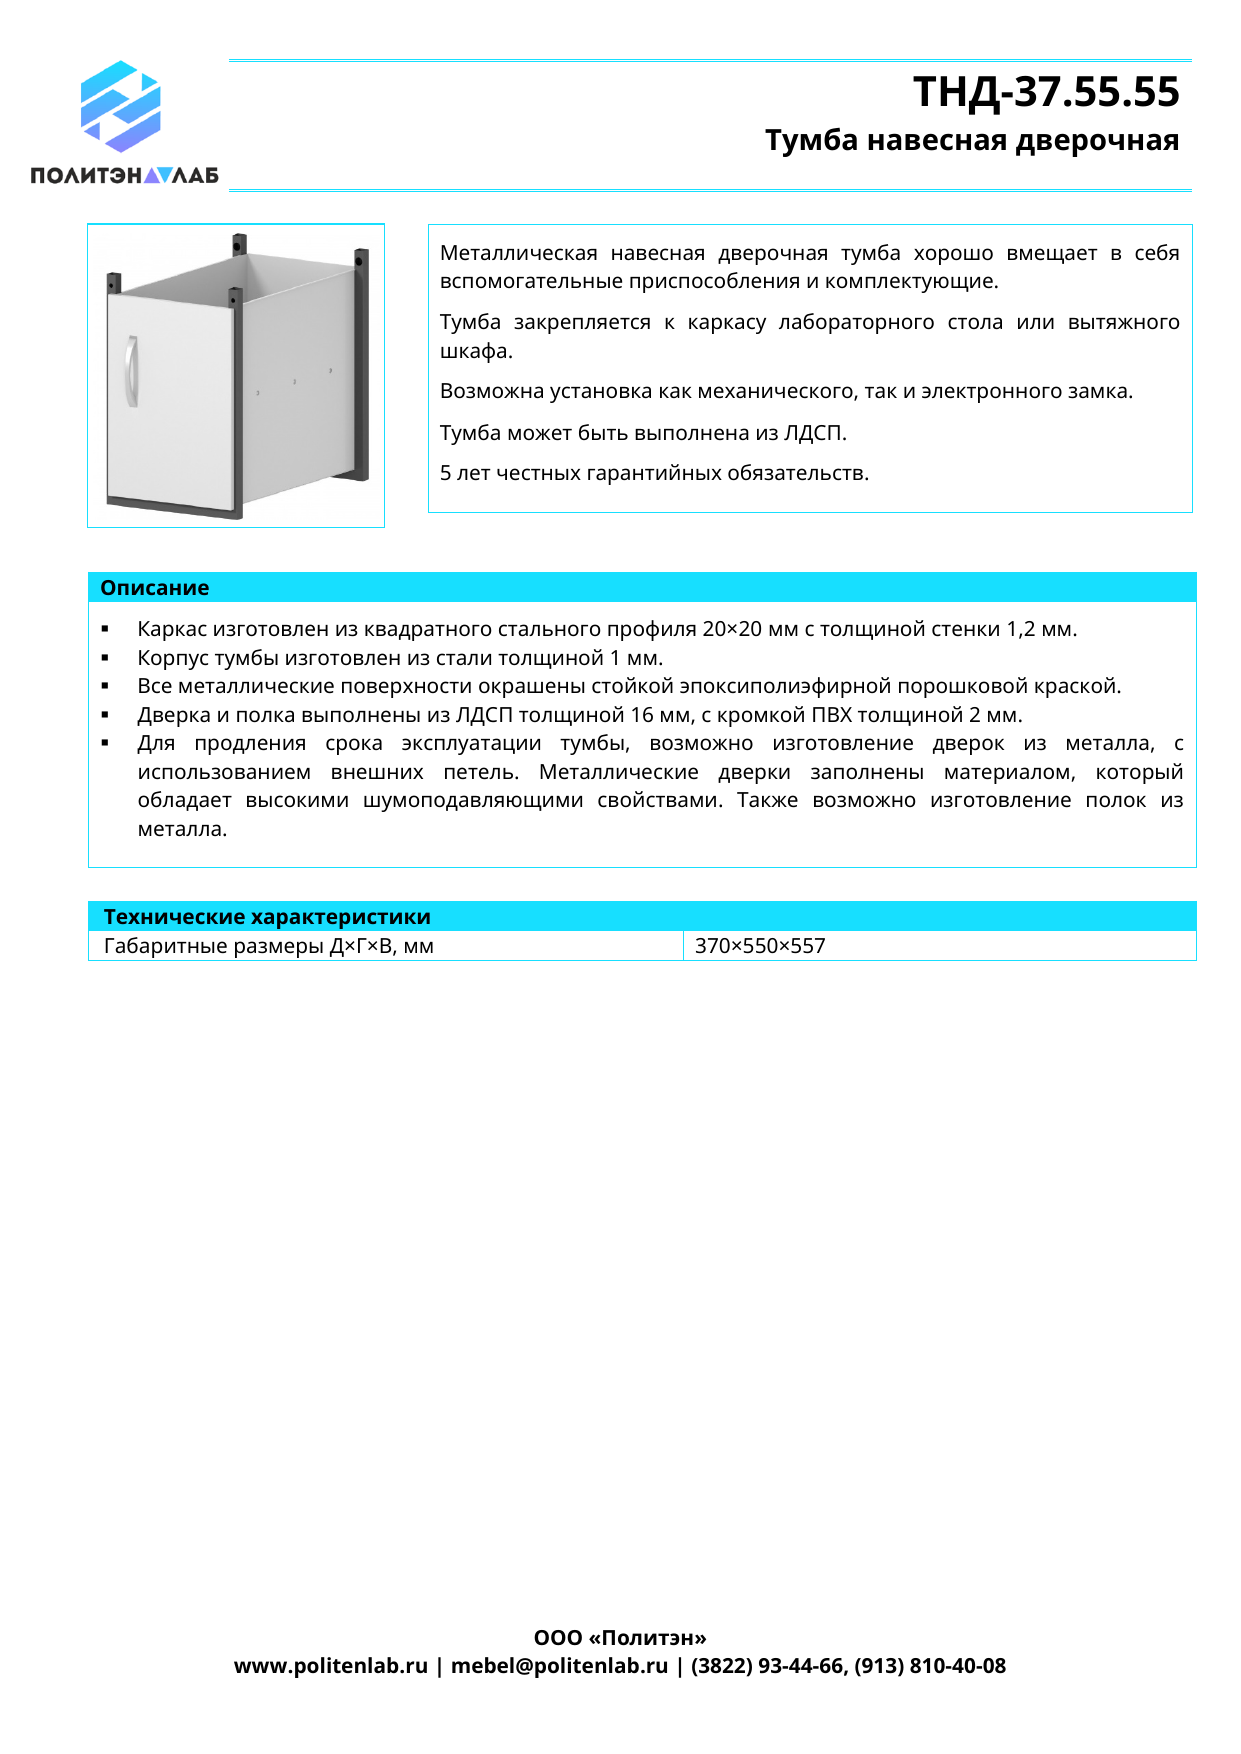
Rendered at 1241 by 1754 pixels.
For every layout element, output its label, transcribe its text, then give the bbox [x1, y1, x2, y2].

table_header Металлическая навесная дверочная тумба хорошо вмещает в себя вспомогательные приспособления и комплектующие. Тумба закрепляется к каркасу лабораторного стола или вытяжного шкафа. Возможна установка как механического, так и электронного замка. Тумба может быть выполнена из ЛДСП. 5 лет честных гарантийных обязательств. [429, 225, 1192, 512]
picture [23, 59, 226, 189]
table_header Технические характеристики [89, 902, 1196, 930]
table_cell Каркас изготовлен из квадратного стального профиля 20×20 мм с толщиной стенки 1,2 мм. Корпус тумбы изготовлен из стали толщиной 1 мм. Все металлические поверхности окрашены стойкой эпоксиполиэфирной порошковой краской. Дверка и полка выполнены из ЛДСП толщиной 16 мм, с кромкой ПВХ толщиной 2 мм. Для продления срока эксплуатации тумбы, возможно изготовление дверок из металла, с использованием внешних петель. Металлические дверки заполнены материалом, который обладает высокими шумоподавляющими свойствами. Также возможно изготовление полок из металла. [89, 602, 1196, 867]
table_cell 370×550×557 [684, 931, 1196, 960]
table_header Описание [89, 573, 1196, 601]
table_header ТНД-37.55.55 Тумба навесная дверочная [229, 62, 1192, 189]
picture [93, 233, 380, 520]
table_cell Габаритные размеры Д×Г×В, мм [89, 931, 683, 960]
